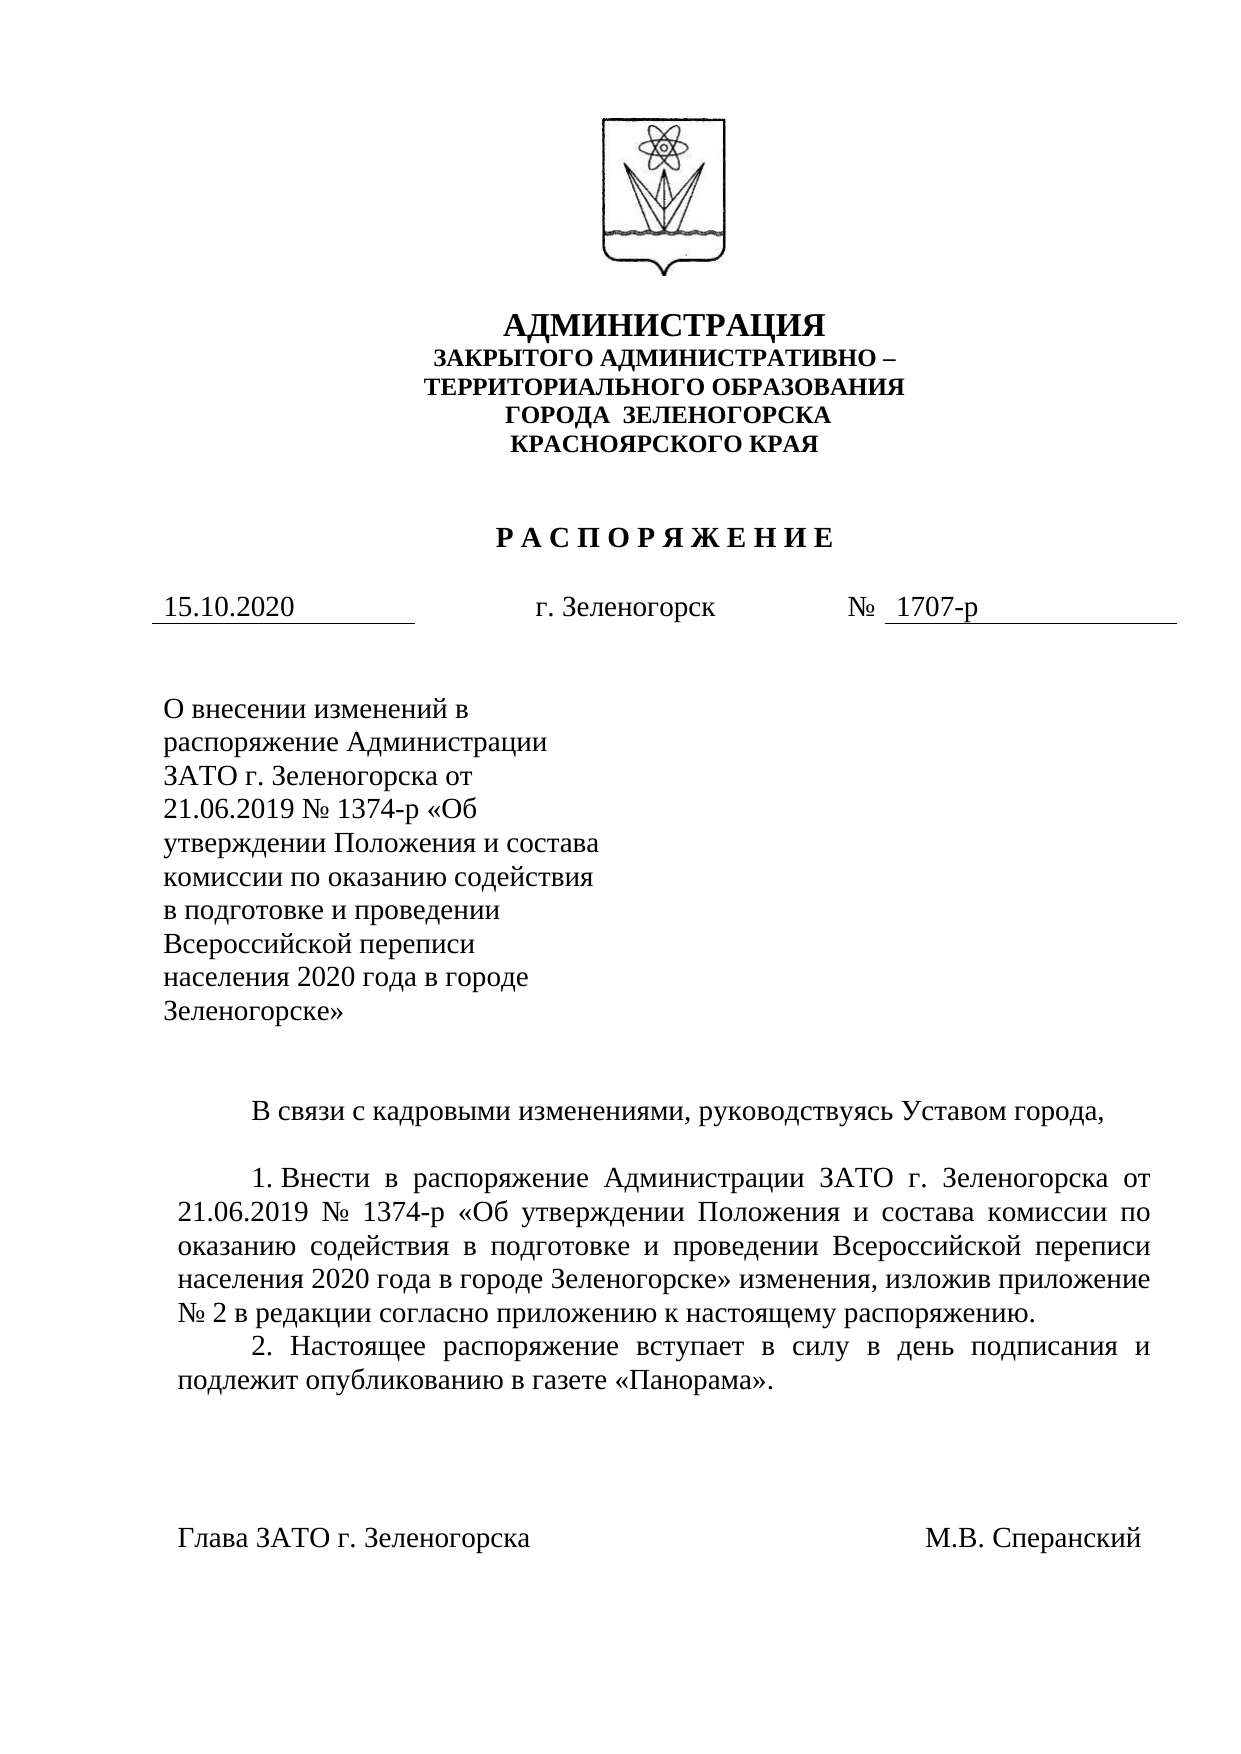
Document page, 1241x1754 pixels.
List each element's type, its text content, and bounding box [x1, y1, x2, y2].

text 2. Настоящее распоряжение вступает в силу в день подписания и подлежит опубликованию в газете «Панорама». [177, 1328, 1152, 1395]
text В связи с кадровыми изменениями, руководствуясь Уставом города, [177, 1093, 1152, 1127]
table_cell г. Зеленогорск [415, 554, 836, 623]
list Внести в распоряжение Администрации ЗАТО г. Зеленогорска от 21.06.2019 № 1374-р «Об утверждении Положения и состава комиссии по оказанию содействия в подготовке и проведении Всероссийской переписи населения 2020 года в городе Зеленогорске» изменения, изложив приложение № 2 в редакции согласно приложению к настоящему распоряжению. [177, 1161, 1152, 1328]
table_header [166, 1520, 688, 1635]
table_header АДМИНИСТРАЦИЯ ЗАКРЫТОГО АДМИНИСТРАТИВНО – ТЕРРИТОРИАЛЬНОГО ОБРАЗОВАНИЯ ГОРОДА ЗЕЛЕНОГОРСКА КРАСНОЯРСКОГО КРАЯ Р А С П О Р Я Ж Е Н И Е [152, 118, 1177, 554]
table_cell № [836, 554, 884, 623]
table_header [688, 1520, 1181, 1635]
picture [602, 118, 727, 276]
table_cell 15.10.2020 [152, 554, 415, 623]
table_cell О внесении изменений в распоряжение Администрации ЗАТО г. Зеленогорска от 21.06.2019 № 1374-р «Об утверждении Положения и состава комиссии по оказанию содействия в подготовке и проведении Всероссийской переписи населения 2020 года в городе Зеленогорске» [152, 623, 620, 1026]
table_cell 1707-р [885, 554, 1177, 623]
